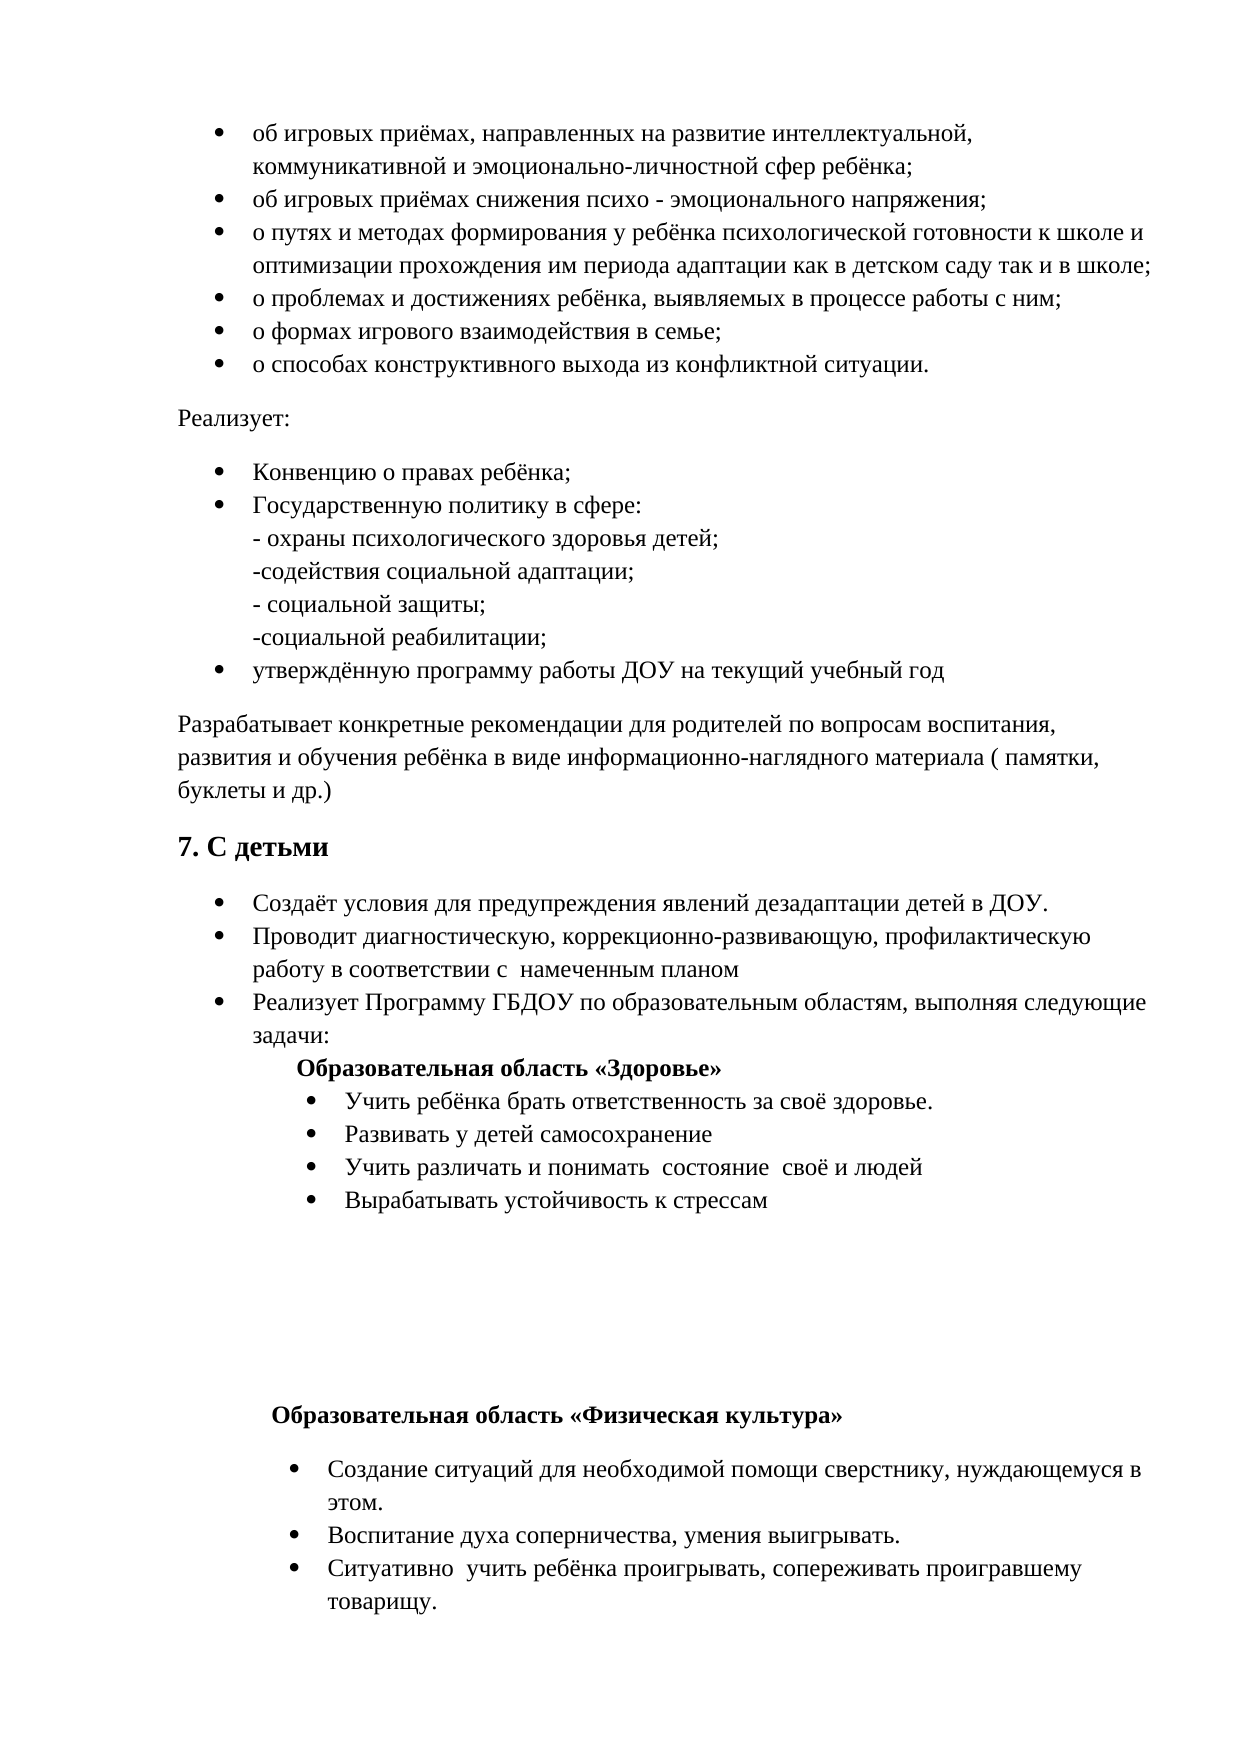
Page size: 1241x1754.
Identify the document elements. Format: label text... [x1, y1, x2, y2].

list Вырабатывать устойчивость к стрессам [307, 1185, 1152, 1214]
list Проводит диагностическую, коррекционно-развивающую, профилактическую работу в соответствии с намеченным планом [215, 921, 1152, 983]
list Конвенцию о правах ребёнка; [215, 457, 1152, 486]
list Государственную политику в сфере: [215, 490, 1152, 519]
list Воспитание духа соперничества, умения выигрывать. [290, 1520, 1152, 1549]
list о способах конструктивного выхода из конфликтной ситуации. [215, 349, 1152, 378]
list Реализует Программу ГБДОУ по образовательным областям, выполняя следующие задачи: [215, 987, 1152, 1049]
list о формах игрового взаимодействия в семье; [215, 316, 1152, 345]
list - социальной защиты; [252, 589, 1152, 618]
text Реализует: [177, 403, 1152, 432]
list об игровых приёмах, направленных на развитие интеллектуальной, коммуникативной и эмоционально-личностной сфер ребёнка; [215, 118, 1152, 180]
list Учить ребёнка брать ответственность за своё здоровье. [307, 1086, 1152, 1115]
list о проблемах и достижениях ребёнка, выявляемых в процессе работы с ним; [215, 283, 1152, 312]
list - охраны психологического здоровья детей; [252, 523, 1152, 552]
text Разрабатывает конкретные рекомендации для родителей по вопросам воспитания, развития и обучения ребёнка в виде информационно-наглядного материала ( памятки, буклеты и др.) [177, 709, 1152, 804]
text 7. С детьми [177, 829, 1152, 862]
list Создаёт условия для предупреждения явлений дезадаптации детей в ДОУ. [215, 888, 1152, 917]
list Развивать у детей самосохранение [307, 1119, 1152, 1148]
list Учить различать и понимать состояние своё и людей [307, 1152, 1152, 1181]
list -социальной реабилитации; [252, 622, 1152, 651]
list утверждённую программу работы ДОУ на текущий учебный год [215, 655, 1152, 684]
list об игровых приёмах снижения психо - эмоционального напряжения; [215, 184, 1152, 213]
list о путях и методах формирования у ребёнка психологической готовности к школе и оптимизации прохождения им периода адаптации как в детском саду так и в школе; [215, 217, 1152, 279]
text Образовательная область «Физическая культура» [177, 1400, 1152, 1429]
list Образовательная область «Здоровье» [252, 1053, 1152, 1082]
list Создание ситуаций для необходимой помощи сверстнику, нуждающемуся в этом. [290, 1454, 1152, 1516]
list Ситуативно учить ребёнка проигрывать, сопереживать проигравшему товарищу. [290, 1553, 1152, 1615]
list -содействия социальной адаптации; [252, 556, 1152, 585]
